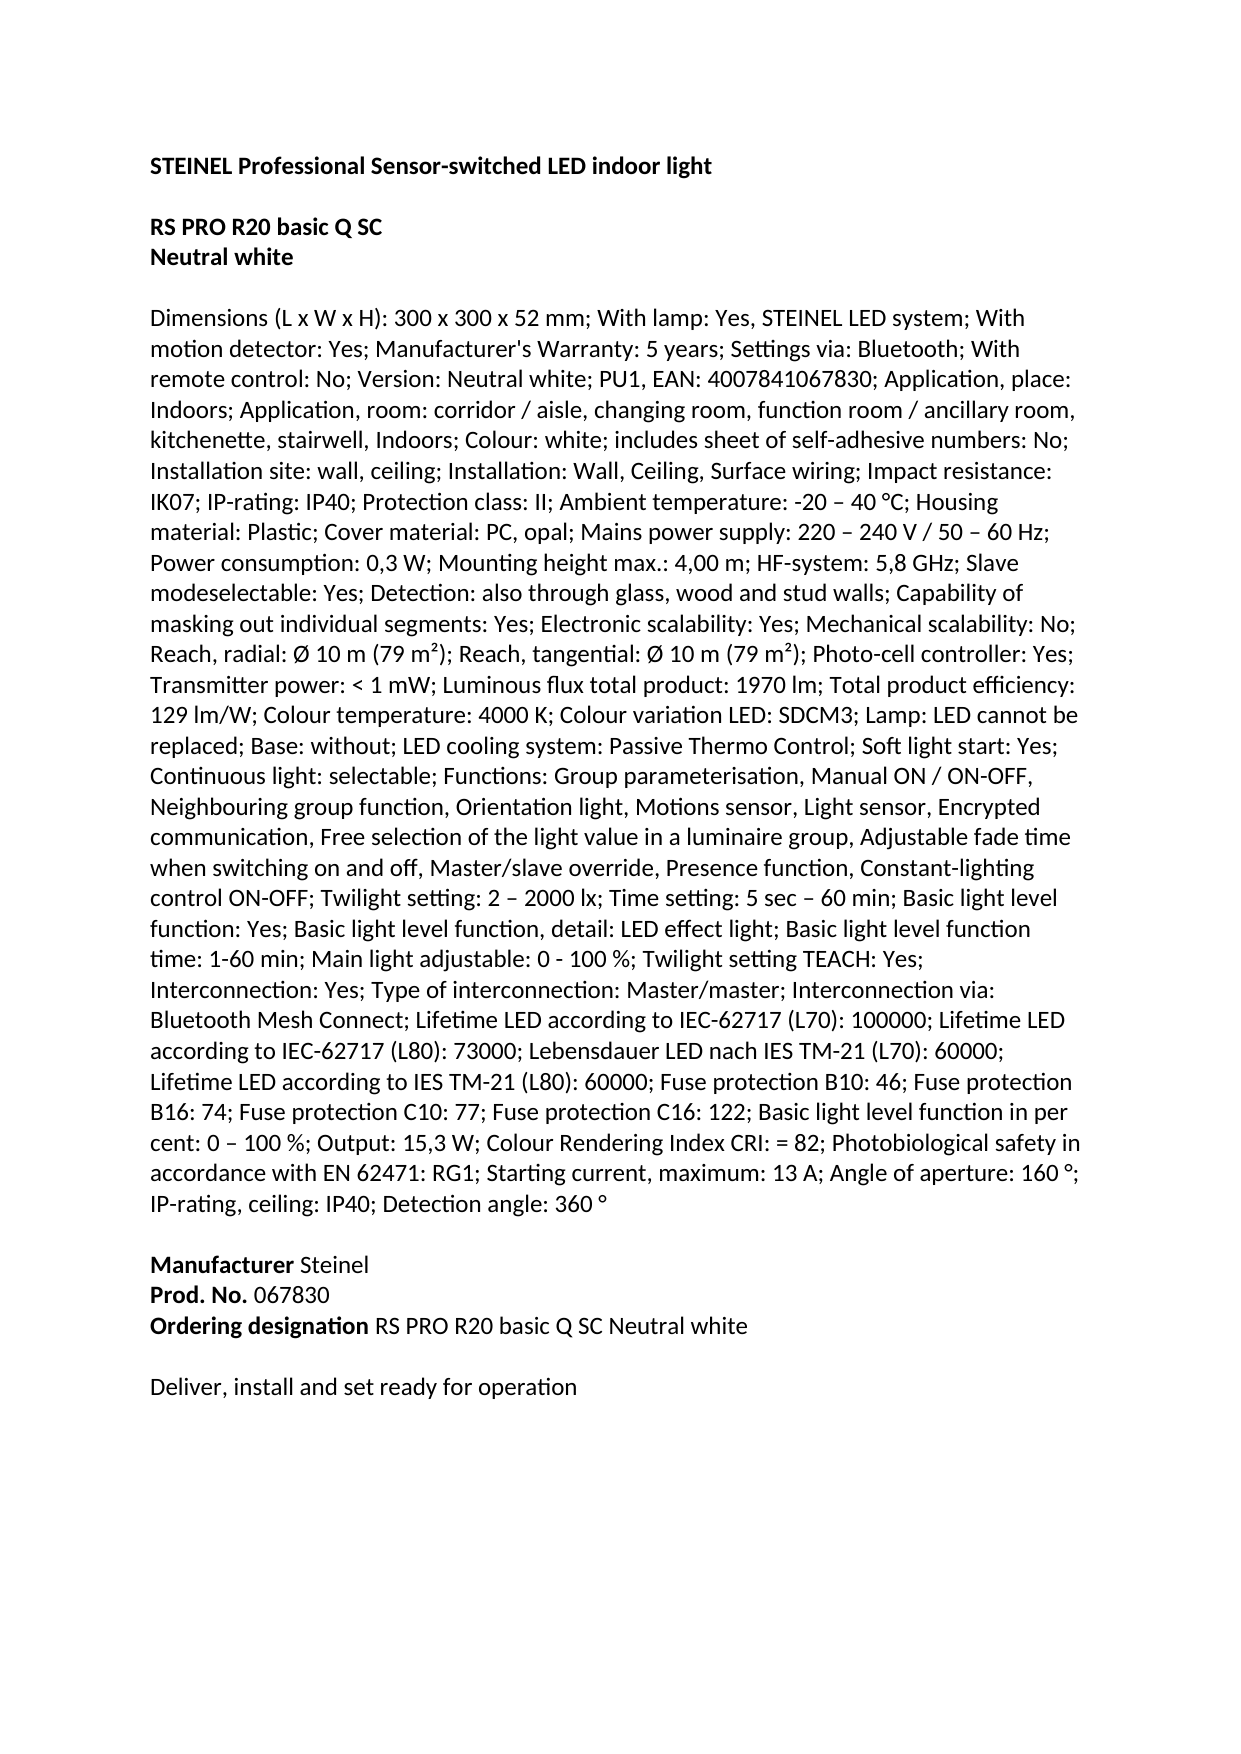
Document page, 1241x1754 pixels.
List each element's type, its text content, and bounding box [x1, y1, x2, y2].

text RS PRO R20 basic Q SC [150, 211, 1090, 242]
text Deliver, install and set ready for operation [150, 1371, 1090, 1401]
text Manufacturer Steinel [150, 1249, 1090, 1279]
text Ordering designation RS PRO R20 basic Q SC Neutral white [150, 1310, 1090, 1340]
text Prod. No. 067830 [150, 1279, 1090, 1310]
text Dimensions (L x W x H): 300 x 300 x 52 mm; With lamp: Yes, STEINEL LED system; With motion detector: Yes; Manufacturer's Warranty: 5 years; Settings via: Bluetooth; With remote control: No; Version: Neutral white; PU1, EAN: 4007841067830; Application, place: Indoors; Application, room: corridor / aisle, changing room, function room / ancillary room, kitchenette, stairwell, Indoors; Colour: white; includes sheet of self-adhesive numbers: No; Installation site: wall, ceiling; Installation: Wall, Ceiling, Surface wiring; Impact resistance: IK07; IP-rating: IP40; Protection class: II; Ambient temperature: -20 – 40 °C; Housing material: Plastic; Cover material: PC, opal; Mains power supply: 220 – 240 V / 50 – 60 Hz; Power consumption: 0,3 W; Mounting height max.: 4,00 m; HF-system: 5,8 GHz; Slave modeselectable: Yes; Detection: also through glass, wood and stud walls; Capability of masking out individual segments: Yes; Electronic scalability: Yes; Mechanical scalability: No; Reach, radial: Ø 10 m (79 m²); Reach, tangential: Ø 10 m (79 m²); Photo-cell controller: Yes; Transmitter power: < 1 mW; Luminous flux total product: 1970 lm; Total product efficiency: 129 lm/W; Colour temperature: 4000 K; Colour variation LED: SDCM3; Lamp: LED cannot be replaced; Base: without; LED cooling system: Passive Thermo Control; Soft light start: Yes; Continuous light: selectable; Functions: Group parameterisation, Manual ON / ON-OFF, Neighbouring group function, Orientation light, Motions sensor, Light sensor, Encrypted communication, Free selection of the light value in a luminaire group, Adjustable fade time when switching on and off, Master/slave override, Presence function, Constant-lighting control ON-OFF; Twilight setting: 2 – 2000 lx; Time setting: 5 sec – 60 min; Basic light level function: Yes; Basic light level function, detail: LED effect light; Basic light level function time: 1-60 min; Main light adjustable: 0 - 100 %; Twilight setting TEACH: Yes; Interconnection: Yes; Type of interconnection: Master/master; Interconnection via: Bluetooth Mesh Connect; Lifetime LED according to IEC-62717 (L70): 100000; Lifetime LED according to IEC-62717 (L80): 73000; Lebensdauer LED nach IES TM-21 (L70): 60000; Lifetime LED according to IES TM-21 (L80): 60000; Fuse protection B10: 46; Fuse protection B16: 74; Fuse protection C10: 77; Fuse protection C16: 122; Basic light level function in per cent: 0 – 100 %; Output: 15,3 W; Colour Rendering Index CRI: = 82; Photobiological safety in accordance with EN 62471: RG1; Starting current, maximum: 13 A; Angle of aperture: 160 °; IP-rating, ceiling: IP40; Detection angle: 360 ° [150, 303, 1090, 1218]
text STEINEL Professional Sensor-switched LED indoor light [150, 150, 1090, 181]
text Neutral white [150, 242, 1090, 272]
